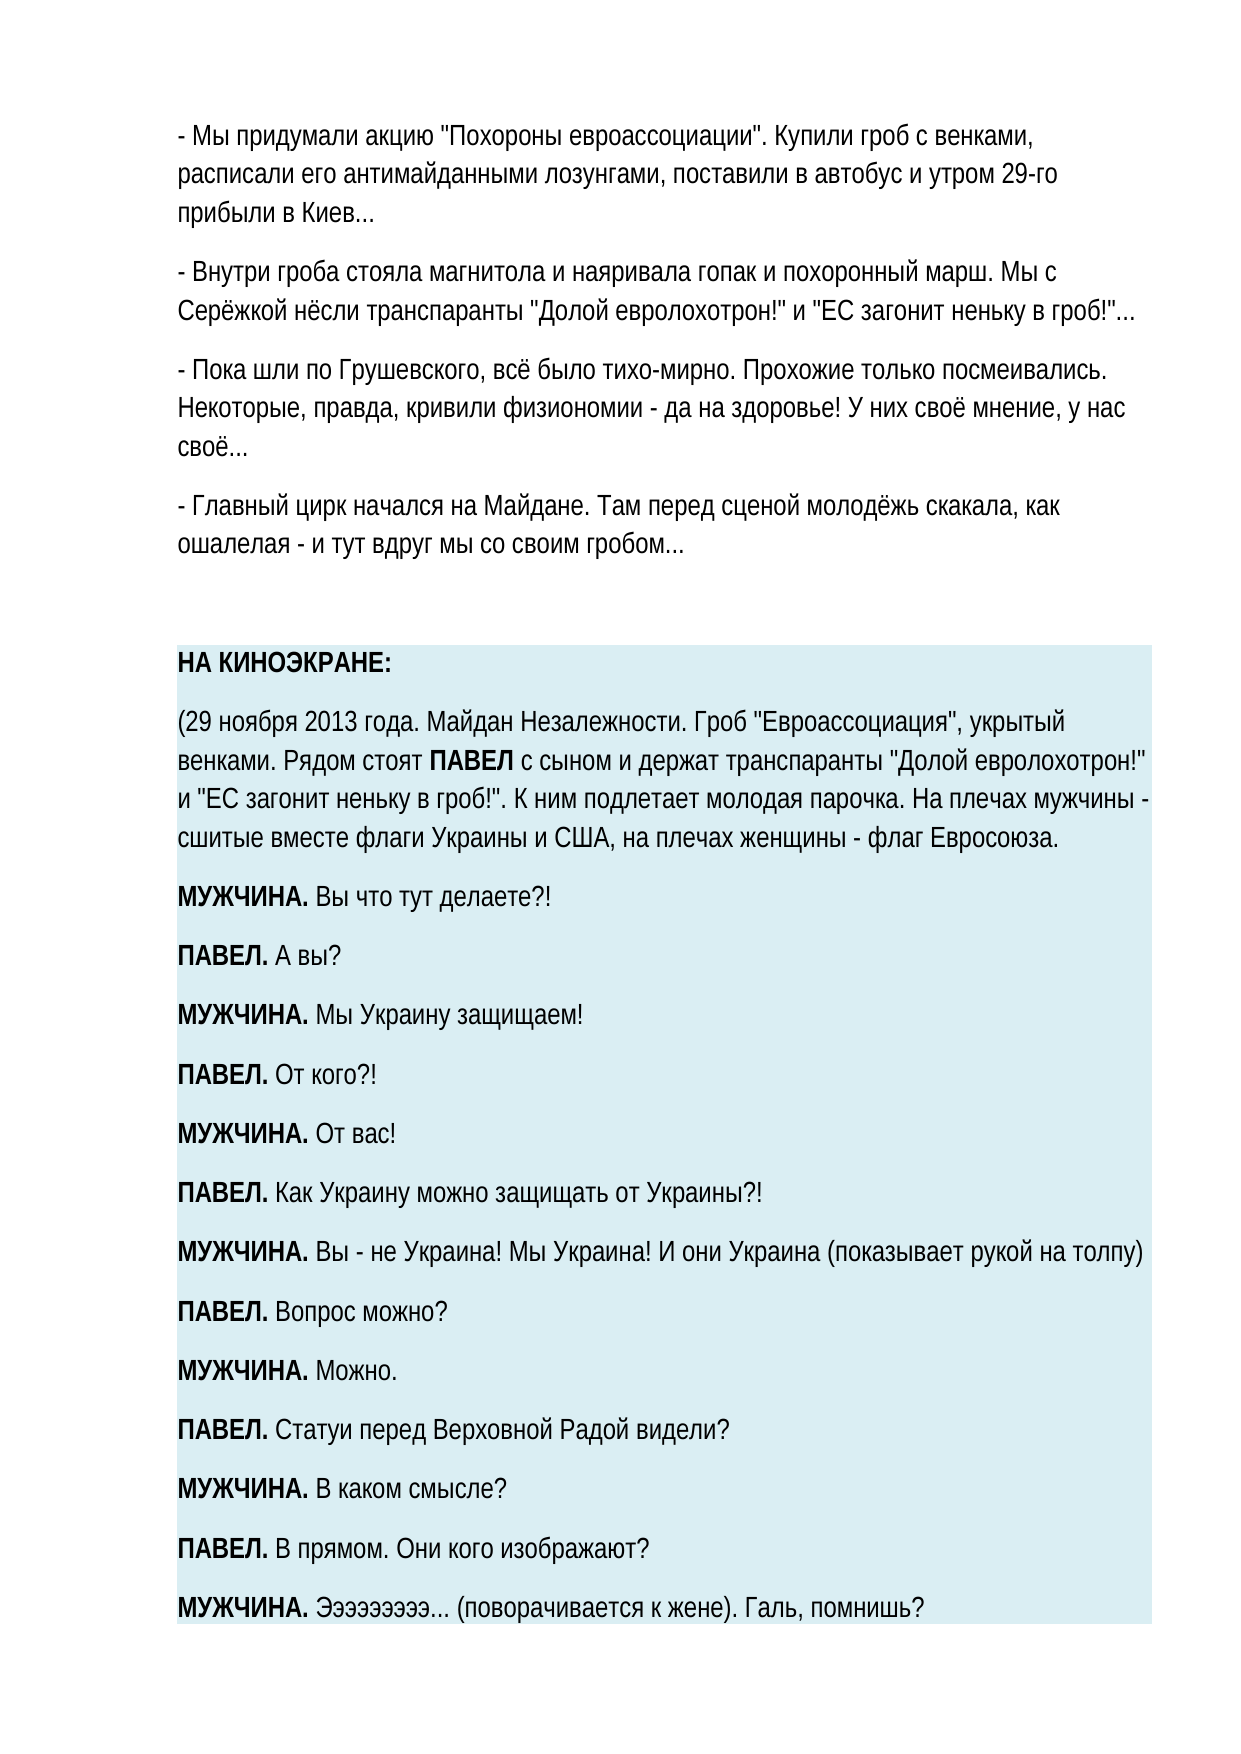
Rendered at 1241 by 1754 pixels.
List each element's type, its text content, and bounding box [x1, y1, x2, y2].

text - Внутри гроба стояла магнитола и наяривала гопак и похоронный марш. Мы с Серёжкой нёсли транспаранты "Долой евролохотрон!" и "ЕС загонит неньку в гроб!"... [177, 254, 1152, 326]
text ПАВЕЛ. От кого?! [177, 1057, 1152, 1090]
text НА КИНОЭКРАНЕ: [177, 645, 1152, 678]
text МУЖЧИНА. Мы Украину защищаем! [177, 997, 1152, 1031]
text (29 ноября 2013 года. Майдан Незалежности. Гроб "Евроассоциация", укрытый венками. Рядом стоят ПАВЕЛ с сыном и держат транспаранты "Долой евролохотрон!" и "ЕС загонит неньку в гроб!". К ним подлетает молодая парочка. На плечах мужчины - сшитые вместе флаги Украины и США, на плечах женщины - флаг Евросоюза. [177, 704, 1152, 853]
text МУЖЧИНА. В каком смысле? [177, 1472, 1152, 1505]
text МУЖЧИНА. Вы - не Украина! Мы Украина! И они Украина (показывает рукой на толпу) [177, 1234, 1152, 1268]
text МУЖЧИНА. Вы что тут делаете?! [177, 879, 1152, 912]
text ПАВЕЛ. Статуи перед Верховной Радой видели? [177, 1412, 1152, 1446]
text МУЖЧИНА. От вас! [177, 1116, 1152, 1149]
text ПАВЕЛ. В прямом. Они кого изображают? [177, 1531, 1152, 1564]
text - Пока шли по Грушевского, всё было тихо-мирно. Прохожие только посмеивались. Некоторые, правда, кривили физиономии - да на здоровье! У них своё мнение, у нас своё... [177, 352, 1152, 462]
text ПАВЕЛ. Как Украину можно защищать от Украины?! [177, 1175, 1152, 1209]
text - Мы придумали акцию "Похороны евроассоциации". Купили гроб с венками, расписали его антимайданными лозунгами, поставили в автобус и утром 29-го прибыли в Киев... [177, 118, 1152, 228]
text ПАВЕЛ. Вопрос можно? [177, 1294, 1152, 1327]
text - Главный цирк начался на Майдане. Там перед сценой молодёжь скакала, как ошалелая - и тут вдруг мы со своим гробом... [177, 488, 1152, 560]
text ПАВЕЛ. А вы? [177, 938, 1152, 972]
text МУЖЧИНА. Можно. [177, 1353, 1152, 1387]
text МУЖЧИНА. Эээээээээ... (поворачивается к жене). Галь, помнишь? [177, 1590, 1152, 1624]
